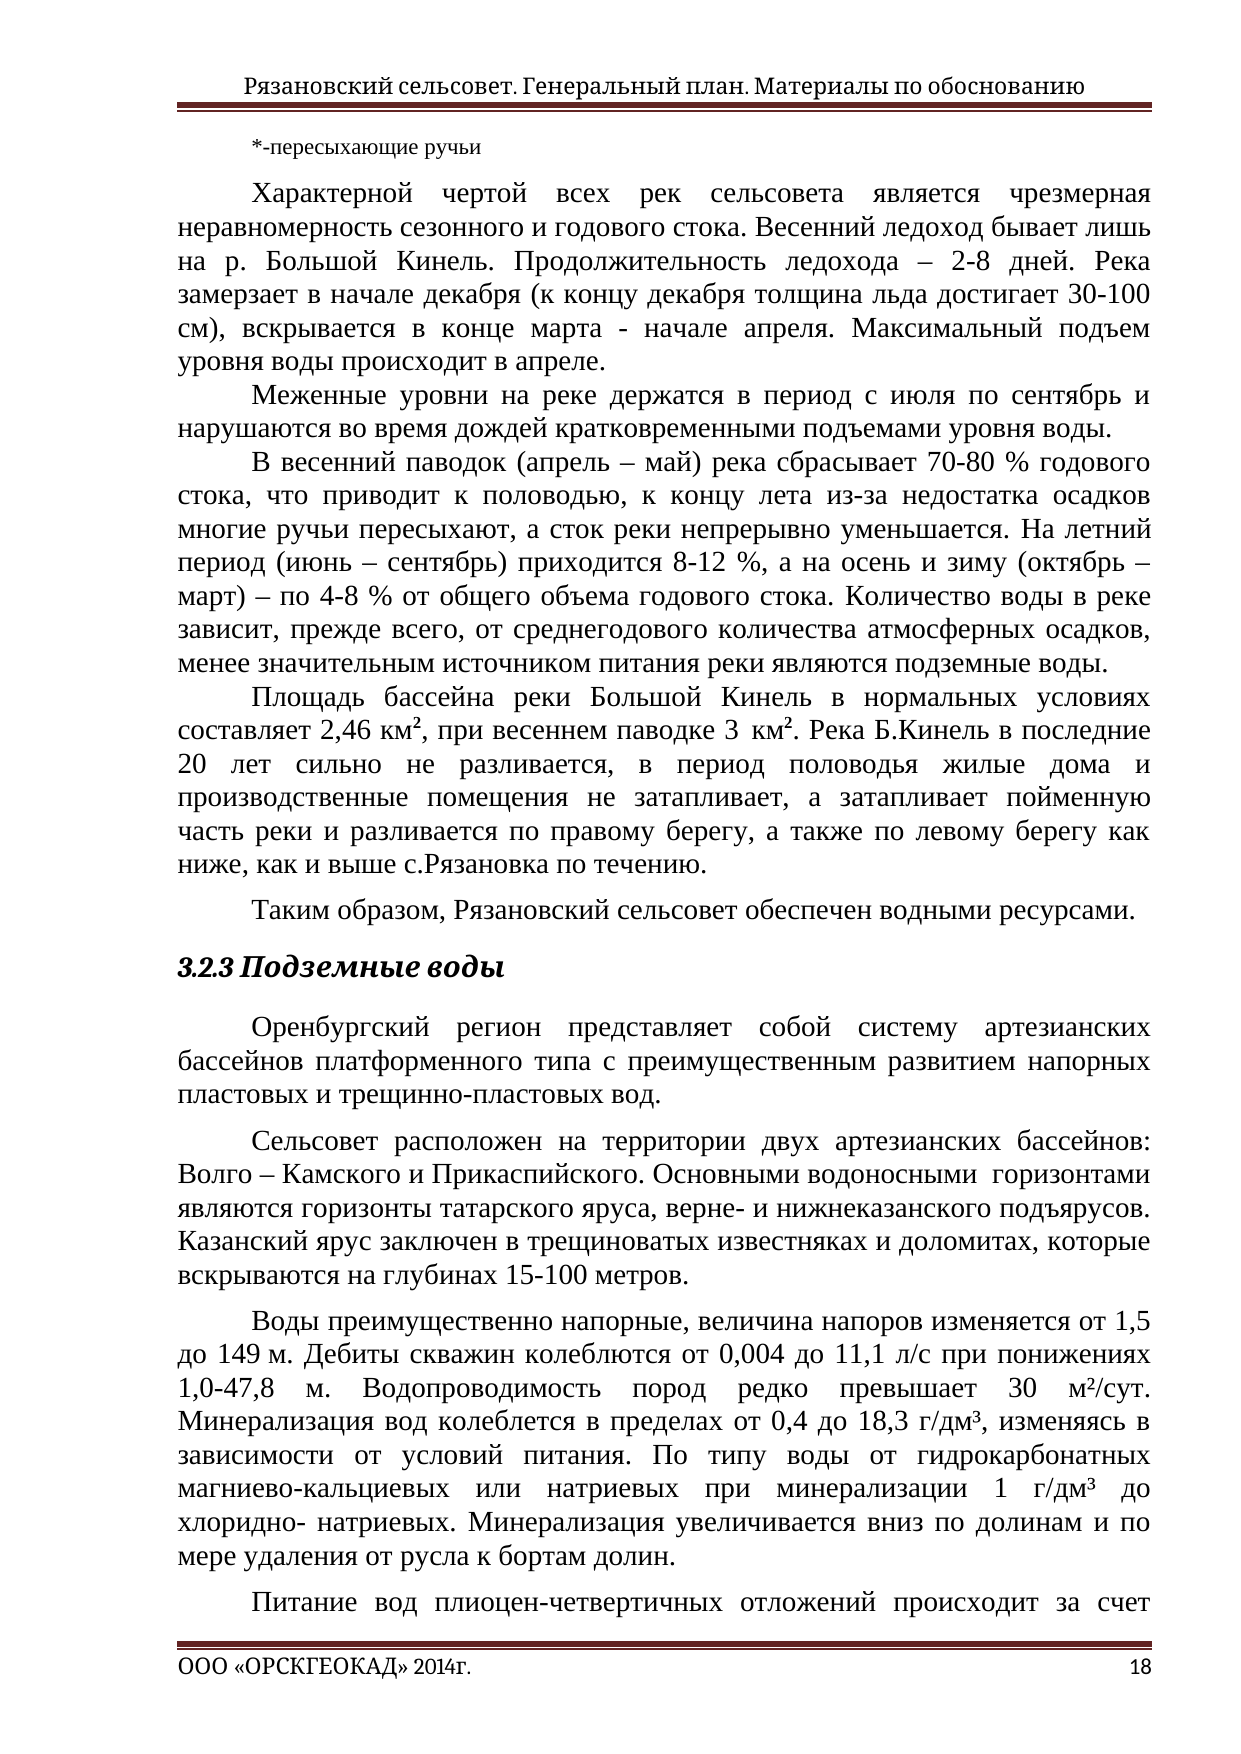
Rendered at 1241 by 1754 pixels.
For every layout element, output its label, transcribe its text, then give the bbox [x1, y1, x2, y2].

text Характерной чертой всех рек сельсовета является чрезмерная неравномерность сезонного и годового стока. Весенний ледоход бывает лишь на р. Большой Кинель. Продолжительность ледохода – 2-8 дней. Река замерзает в начале декабря (к концу декабря толщина льда достигает 30-100 см), вскрывается в конце марта - начале апреля. Максимальный подъем уровня воды происходит в апреле. [177, 176, 1152, 377]
text Оренбургский регион представляет собой систему артезианских бассейнов платформенного типа с преимущественным развитием напорных пластовых и трещинно-пластовых вод. [177, 1009, 1152, 1110]
text Сельсовет расположен на территории двух артезианских бассейнов: Волго – Камского и Прикаспийского. Основными водоносными горизонтами являются горизонты татарского яруса, верне- и нижнеказанского подъярусов. Казанский ярус заключен в трещиноватых известняках и доломитах, которые вскрываются на глубинах 15-100 метров. [177, 1123, 1152, 1290]
text Меженные уровни на реке держатся в период с июля по сентябрь и нарушаются во время дождей кратковременными подъемами уровня воды. [177, 377, 1152, 444]
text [177, 1584, 1152, 1617]
text Площадь бассейна реки Большой Кинель в нормальных условиях составляет 2,46 км2, при весеннем паводке 3 км2. Река Б.Кинель в последние 20 лет сильно не разливается, в период половодья жилые дома и производственные помещения не затапливает, а затапливает пойменную часть реки и разливается по правому берегу, а также по левому берегу как ниже, как и выше с.Рязановка по течению. [177, 679, 1152, 880]
text Воды преимущественно напорные, величина напоров изменяется от 1,5 до 149 м. Дебиты скважин колеблются от 0,004 до 11,1 л/с при понижениях 1,0-47,8 м. Водопроводимость пород редко превышает 30 м²/сут. Минерализация вод колеблется в пределах от 0,4 до 18,3 г/дм³, изменяясь в зависимости от условий питания. По типу воды от гидрокарбонатных магниево-кальциевых или натриевых при минерализации 1 г/дм³ до хлоридно- натриевых. Минерализация увеличивается вниз по долинам и по мере удаления от русла к бортам долин. [177, 1303, 1152, 1571]
text В весенний паводок (апрель – май) река сбрасывает 70-80 % годового стока, что приводит к половодью, к концу лета из-за недостатка осадков многие ручьи пересыхают, а сток реки непрерывно уменьшается. На летний период (июнь – сентябрь) приходится 8-12 %, а на осень и зиму (октябрь – март) – по 4-8 % от общего объема годового стока. Количество воды в реке зависит, прежде всего, от среднегодового количества атмосферных осадков, менее значительным источником питания реки являются подземные воды. [177, 444, 1152, 679]
text *-пересыхающие ручьи [177, 133, 1152, 159]
subtitle 3.2.3 Подземные воды [177, 951, 1152, 984]
text Таким образом, Рязановский сельсовет обеспечен водными ресурсами. [177, 892, 1152, 926]
